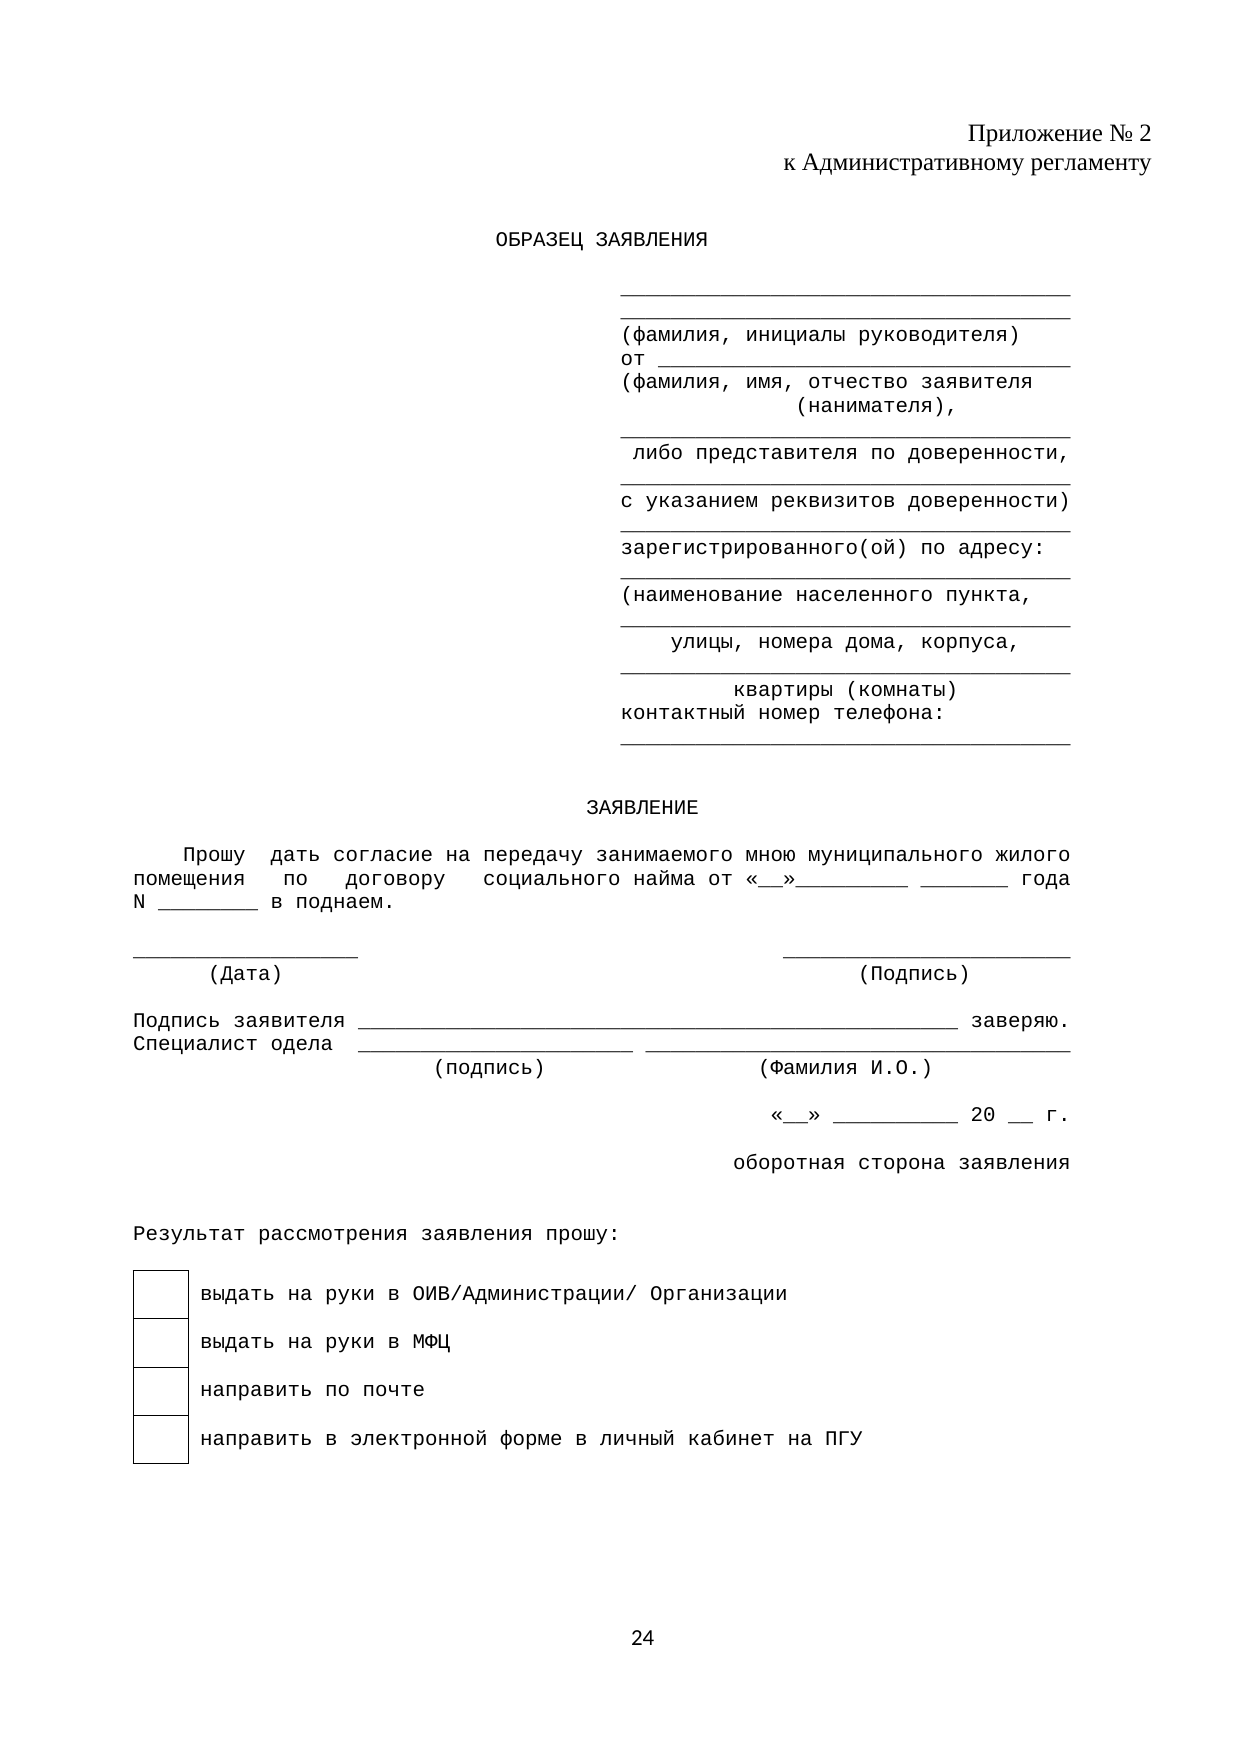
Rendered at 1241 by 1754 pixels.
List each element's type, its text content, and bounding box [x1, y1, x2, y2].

text улицы, номера дома, корпуса, [133, 631, 1152, 655]
text ____________________________________ [133, 300, 1152, 324]
text ____________________________________ [133, 726, 1152, 750]
table_header выдать на руки в ОИВ/Администрации/ Организации [189, 1270, 1219, 1318]
text (Дата) (Подпись) [133, 962, 1152, 986]
text оборотная сторона заявления [133, 1152, 1152, 1175]
table_header [134, 1271, 188, 1318]
text (нанимателя), [133, 395, 1152, 419]
text ____________________________________ [133, 419, 1152, 442]
text Результат рассмотрения заявления прошу: [133, 1223, 1152, 1246]
table_cell [134, 1368, 188, 1415]
text квартиры (комнаты) [133, 679, 1152, 702]
text Прошу дать согласие на передачу занимаемого мною муниципального жилого [133, 844, 1152, 868]
text помещения по договору социального найма от «__»_________ _______ года [133, 868, 1152, 892]
text ____________________________________ [133, 608, 1152, 631]
text зарегистрированного(ой) по адресу: [133, 537, 1152, 561]
table_cell [134, 1416, 188, 1463]
text ____________________________________ [133, 466, 1152, 489]
text ____________________________________ [133, 561, 1152, 584]
text к Административному регламенту [133, 147, 1152, 176]
text N ________ в поднаем. [133, 892, 1152, 915]
text ____________________________________ [133, 277, 1152, 300]
text с указанием реквизитов доверенности) [133, 489, 1152, 513]
text (наименование населенного пункта, [133, 584, 1152, 608]
text контактный номер телефона: [133, 702, 1152, 726]
text ____________________________________ [133, 513, 1152, 537]
text ОБРАЗЕЦ ЗАЯВЛЕНИЯ [133, 229, 1152, 253]
text «__» __________ 20 __ г. [133, 1104, 1152, 1128]
text ____________________________________ [133, 655, 1152, 679]
table_cell выдать на руки в МФЦ [189, 1318, 1219, 1367]
text Приложение № 2 [133, 118, 1152, 147]
table_cell направить по почте [189, 1367, 1219, 1415]
text ЗАЯВЛЕНИЕ [133, 797, 1152, 821]
text от _________________________________ [133, 348, 1152, 371]
text (подпись) (Фамилия И.О.) [133, 1057, 1152, 1081]
text (фамилия, инициалы руководителя) [133, 324, 1152, 348]
text Специалист одела ______________________ __________________________________ [133, 1033, 1152, 1057]
text __________________ _______________________ [133, 939, 1152, 962]
table_cell [134, 1319, 188, 1367]
text (фамилия, имя, отчество заявителя [133, 371, 1152, 395]
table_cell направить в электронной форме в личный кабинет на ПГУ [189, 1415, 1219, 1463]
text либо представителя по доверенности, [133, 442, 1152, 466]
text Подпись заявителя ________________________________________________ заверяю. [133, 1010, 1152, 1033]
